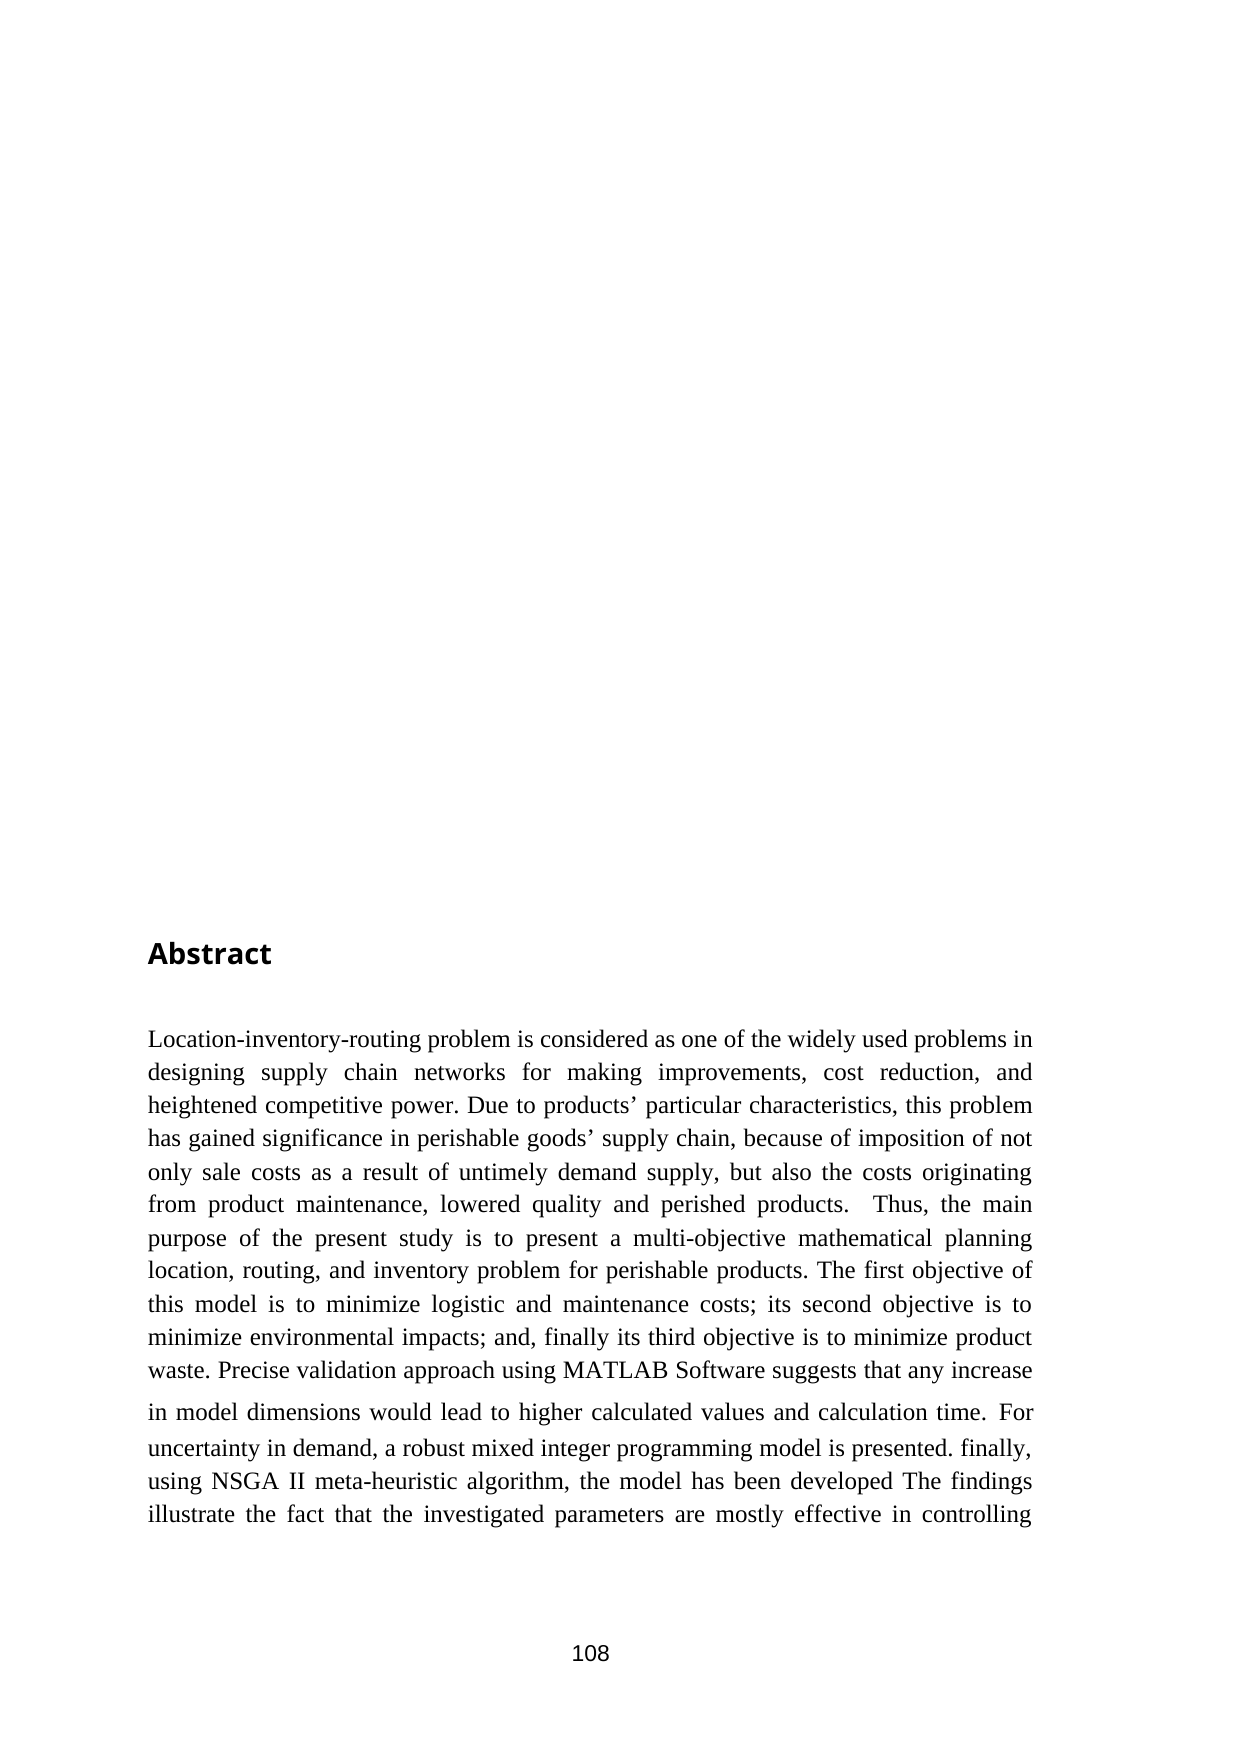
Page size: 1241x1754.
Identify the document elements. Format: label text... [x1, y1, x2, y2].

text Abstract [148, 933, 1033, 973]
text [148, 1024, 1033, 1528]
